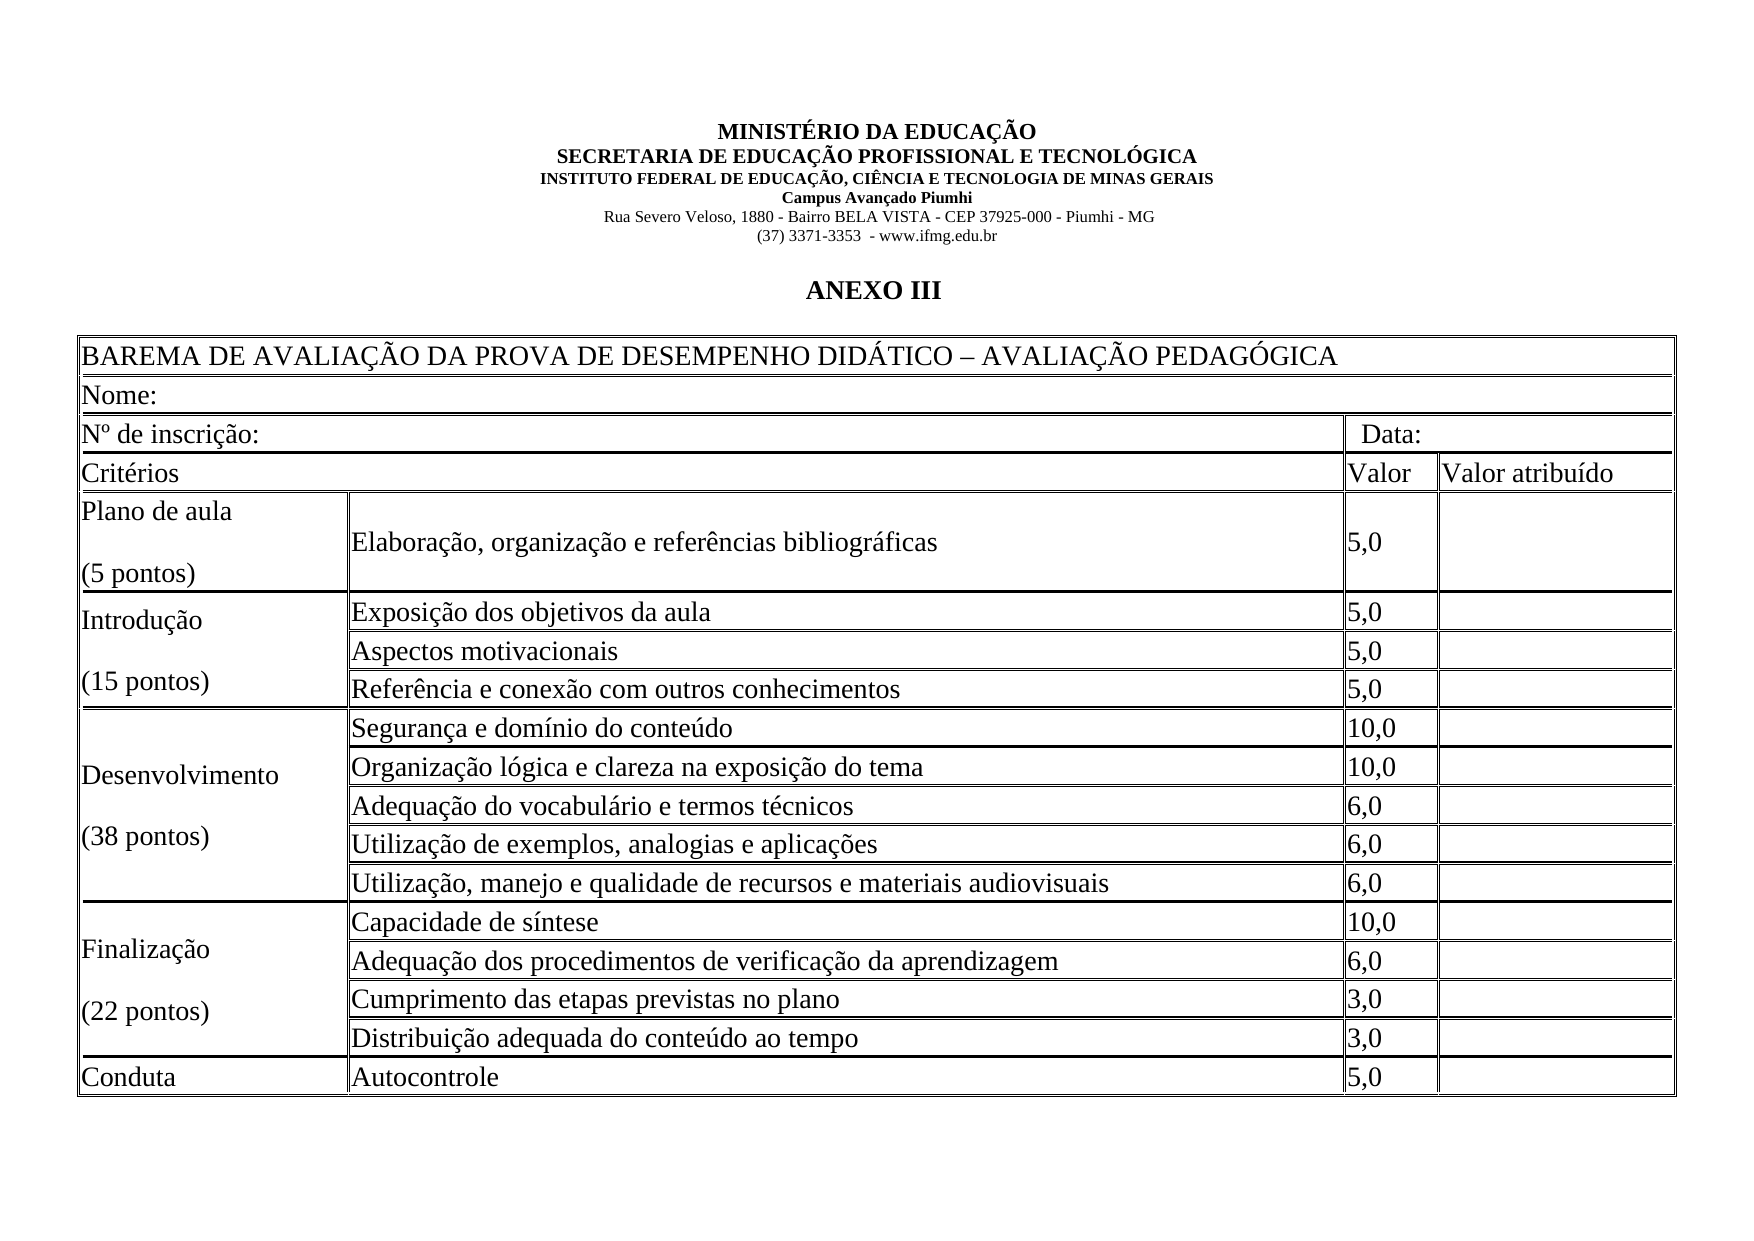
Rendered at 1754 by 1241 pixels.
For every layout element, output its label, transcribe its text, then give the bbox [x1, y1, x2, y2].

table_cell 6,0 [1346, 826, 1437, 861]
table_cell Finalização (22 pontos) [80, 900, 347, 1055]
table_cell [1439, 1055, 1674, 1094]
table_cell Referência e conexão com outros conhecimentos [350, 671, 1343, 706]
table_cell [1439, 629, 1675, 667]
table_cell Introdução (15 pontos) [80, 590, 347, 706]
table_cell [1440, 745, 1674, 784]
table_cell Valor atribuído [1440, 451, 1674, 490]
text MINISTÉRIO DA EDUCAÇÃO [124, 118, 1629, 144]
table_cell Exposição dos objetivos da aula [350, 593, 1343, 629]
table_header BAREMA DE AVALIAÇÃO DA PROVA DE DESEMPENHO DIDÁTICO – AVALIAÇÃO PEDAGÓGICA [80, 338, 1674, 373]
table_cell Data: [1346, 412, 1674, 451]
table_cell Capacidade de síntese [350, 903, 1343, 939]
table_cell 10,0 [1346, 903, 1437, 939]
table_cell Adequação do vocabulário e termos técnicos [350, 787, 1343, 822]
table_cell Nome: [80, 374, 1674, 412]
table_cell 5,0 [1346, 593, 1437, 629]
table_cell Organização lógica e clareza na exposição do tema [350, 748, 1343, 784]
table_cell [1440, 706, 1674, 745]
table_cell Valor [1346, 454, 1437, 490]
table_cell 6,0 [1346, 865, 1437, 900]
table_cell 5,0 [1345, 1058, 1439, 1094]
text ANEXO III [118, 274, 1636, 306]
table_cell Segurança e domínio do conteúdo [350, 710, 1343, 745]
table_cell Cumprimento das etapas previstas no plano [350, 981, 1343, 1016]
table_cell Utilização de exemplos, analogias e aplicações [350, 826, 1343, 861]
table_cell 5,0 [1346, 493, 1437, 590]
table_cell [1439, 784, 1675, 822]
table_cell 6,0 [1346, 787, 1437, 822]
table_cell 6,0 [1346, 942, 1437, 977]
table_cell [1440, 590, 1674, 629]
table_cell Elaboração, organização e referências bibliográficas [350, 493, 1343, 590]
table_cell 5,0 [1346, 632, 1437, 667]
table_cell Desenvolvimento (38 pontos) [80, 706, 347, 900]
table_cell [1440, 823, 1674, 861]
table_cell Adequação dos procedimentos de verificação da aprendizagem [350, 942, 1343, 977]
table_cell [1440, 1016, 1674, 1055]
text INSTITUTO FEDERAL DE EDUCAÇÃO, CIÊNCIA E TECNOLOGIA DE MINAS GERAIS [124, 168, 1629, 188]
text Rua Severo Veloso, 1880 - Bairro BELA VISTA - CEP 37925-000 - Piumhi - MG [124, 207, 1629, 226]
table_cell [1440, 978, 1674, 1016]
table_cell Conduta (20 pontos) [80, 1055, 348, 1094]
table_cell Plano de aula (5 pontos) [79, 490, 348, 590]
table_cell [1440, 861, 1674, 900]
table_cell [1439, 939, 1675, 977]
table_cell [1439, 490, 1675, 590]
table_cell Autocontrole [349, 1058, 1344, 1094]
table_cell [1440, 900, 1674, 939]
text Campus Avançado Piumhi [124, 188, 1629, 207]
text SECRETARIA DE EDUCAÇÃO PROFISSIONAL E TECNOLÓGICA [124, 144, 1629, 168]
table_cell Utilização, manejo e qualidade de recursos e materiais audiovisuais [350, 865, 1343, 900]
table_cell [1440, 668, 1674, 706]
table_cell 10,0 [1346, 710, 1437, 745]
table_cell Distribuição adequada do conteúdo ao tempo [350, 1020, 1343, 1055]
text (37) 3371-3353 - www.ifmg.edu.br [124, 226, 1629, 245]
table_cell 3,0 [1346, 981, 1437, 1016]
table_cell 3,0 [1346, 1020, 1437, 1055]
table_cell Critérios [80, 451, 1343, 490]
table_cell 5,0 [1346, 671, 1437, 706]
table_cell Nº de inscrição: [80, 412, 1343, 451]
table_cell Aspectos motivacionais [350, 632, 1343, 667]
table_cell 10,0 [1346, 748, 1437, 784]
